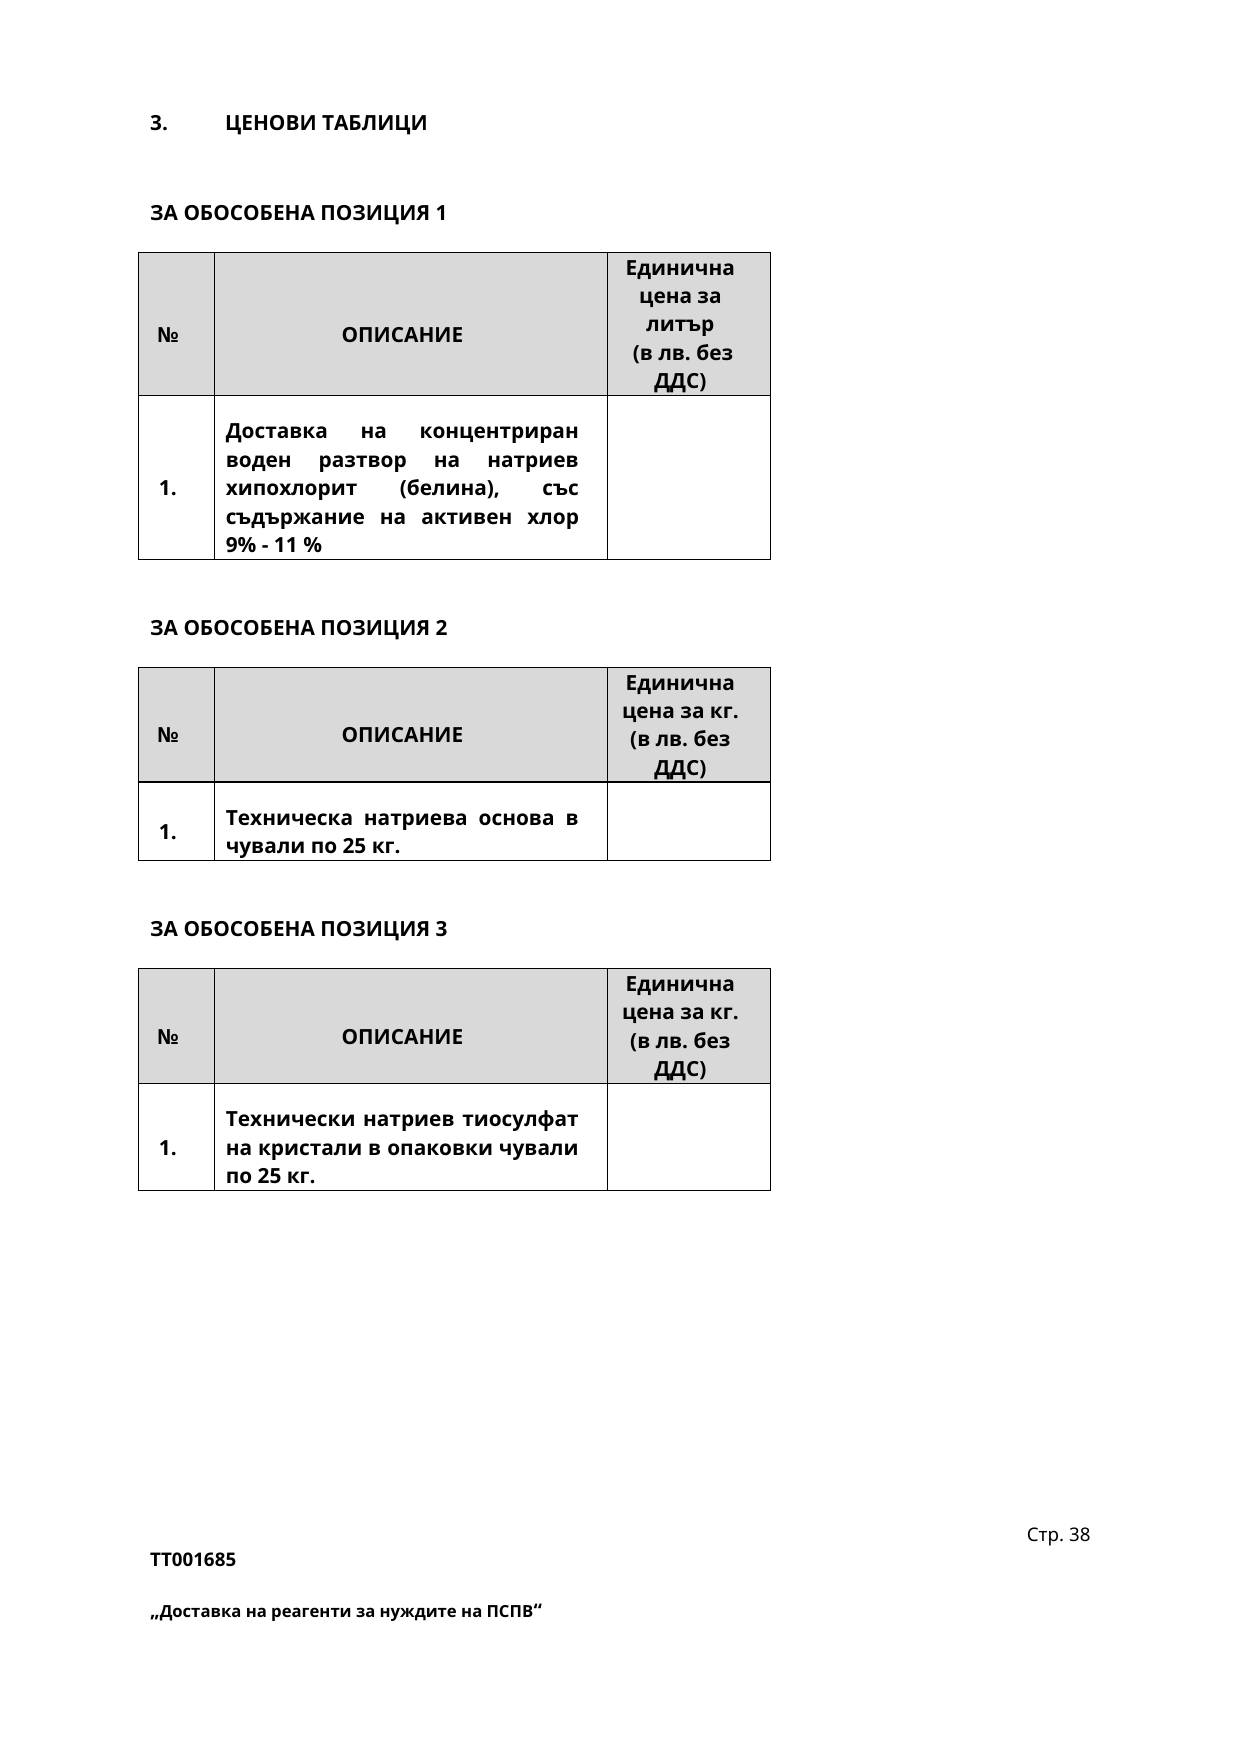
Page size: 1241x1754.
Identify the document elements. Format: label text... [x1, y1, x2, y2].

table_cell [608, 396, 770, 559]
table_cell [608, 1084, 770, 1189]
table_header № [139, 668, 214, 781]
table_cell Техническа натриева основа в чували по 25 кг. [215, 783, 607, 860]
table_cell Технически натриев тиосулфат на кристали в опаковки чували по 25 кг. [215, 1084, 607, 1189]
table_header Единична цена за кг. (в лв. без ДДС) [608, 969, 770, 1083]
table_header Единична цена за литър (в лв. без ДДС) [608, 253, 770, 395]
table_header ОПИСАНИЕ [215, 668, 607, 781]
table_cell Доставка на концентриран воден разтвор на натриев хипохлорит (белина), със съдържание на активен хлор 9% - 11 % [215, 396, 607, 559]
table_cell [608, 783, 770, 860]
table_header ОПИСАНИЕ [215, 253, 607, 395]
table_header ОПИСАНИЕ [215, 969, 607, 1083]
table_cell 1. [139, 783, 214, 860]
text ЗА ОБОСОБЕНА ПОЗИЦИЯ 2 [150, 613, 1090, 642]
table_cell 1. [139, 396, 214, 559]
table_header Единична цена за кг. (в лв. без ДДС) [608, 668, 770, 781]
text ЗА ОБОСОБЕНА ПОЗИЦИЯ 3 [150, 914, 1090, 943]
list ЦЕНОВИ ТАБЛИЦИ [150, 108, 1090, 136]
text ЗА ОБОСОБЕНА ПОЗИЦИЯ 1 [150, 198, 1090, 227]
table_header № [139, 253, 214, 395]
table_cell 1. [139, 1084, 214, 1189]
table_header № [139, 969, 214, 1083]
